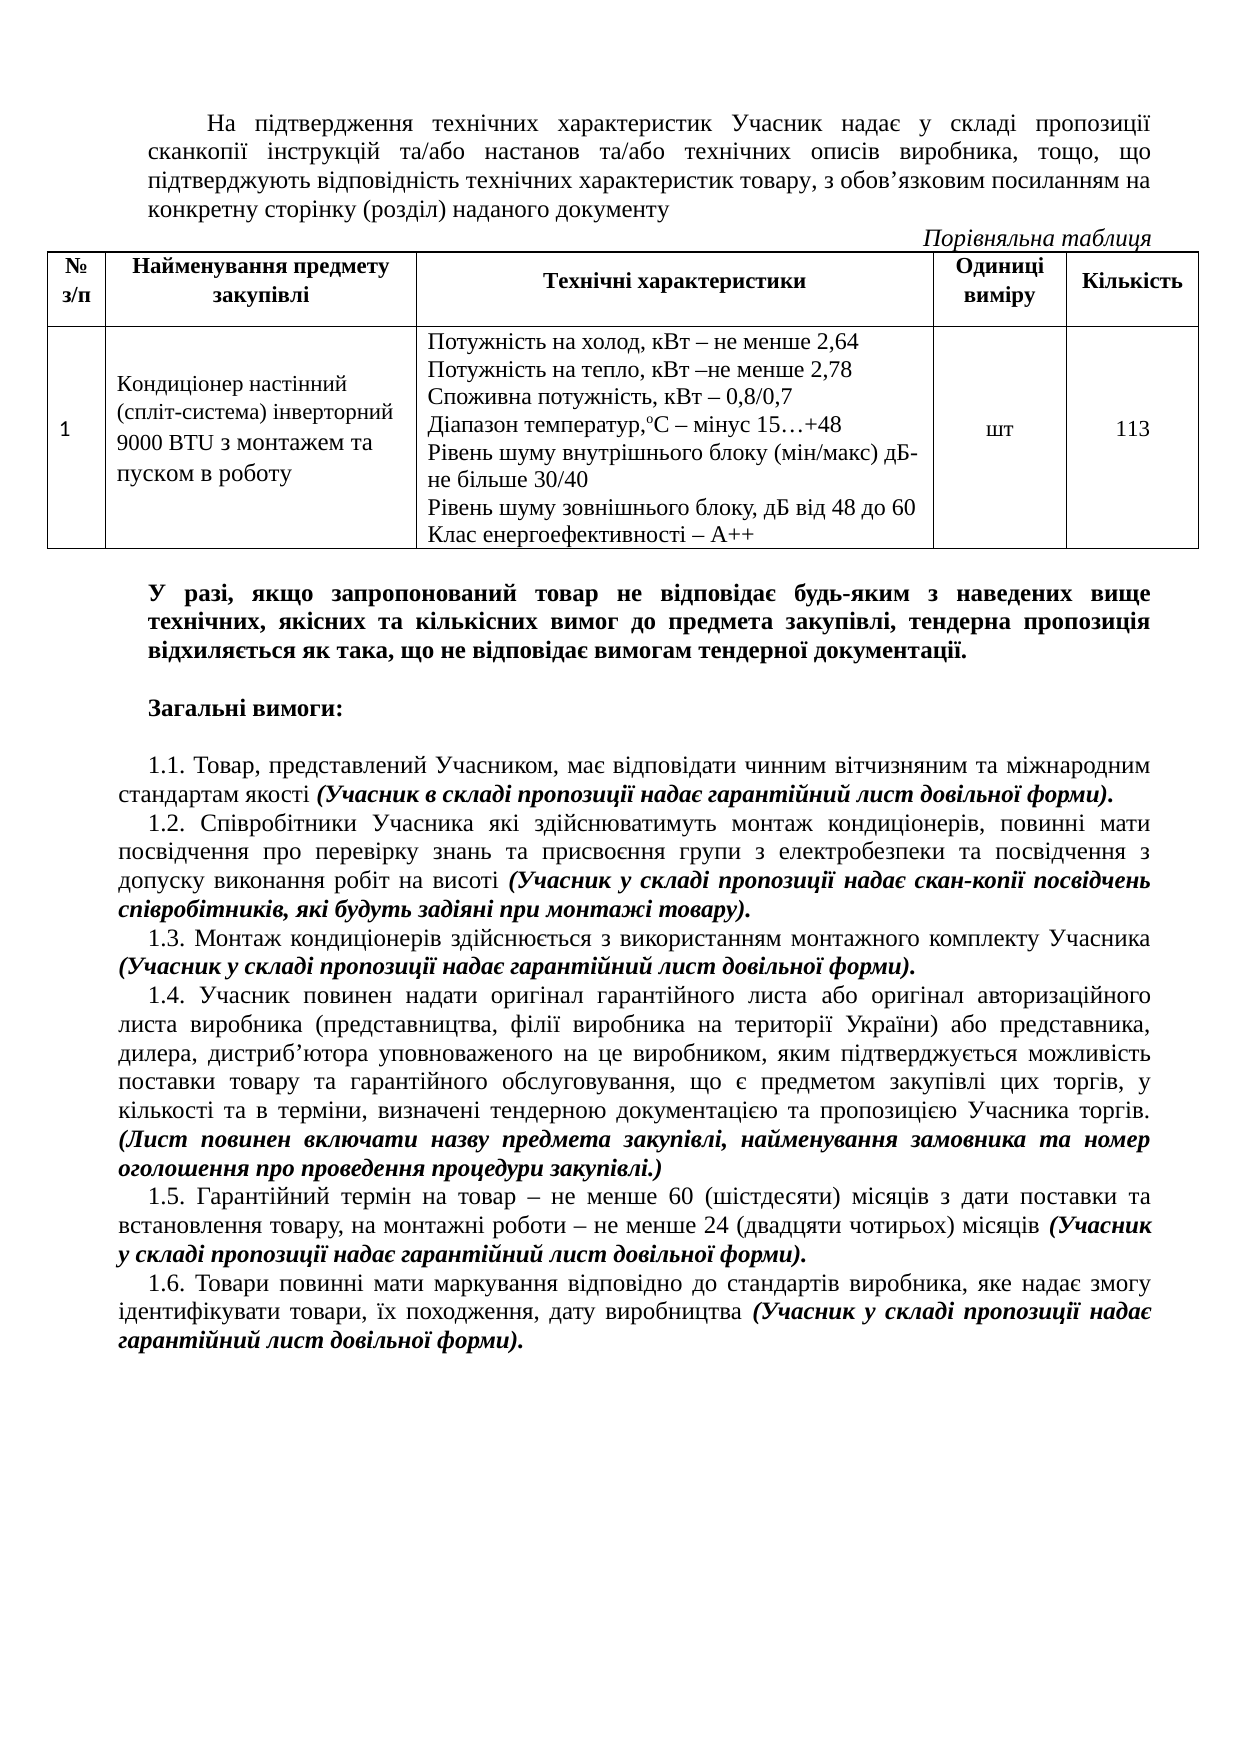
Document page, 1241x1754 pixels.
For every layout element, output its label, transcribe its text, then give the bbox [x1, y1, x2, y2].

table_cell 1 [48, 327, 105, 548]
text 1.6. Товари повинні мати маркування відповідно до стандартів виробника, яке надає змогу ідентифікувати товари, їх походження, дату виробництва (Учасник у складі пропозиції надає гарантійний лист довільної форми). [118, 1268, 1152, 1354]
table_cell Потужність на холод, кВт – не менше 2,64 Потужність на тепло, кВт –не менше 2,78 Споживна потужність, кВт – 0,8/0,7 Діапазон температур,оС – мінус 15…+48 Рівень шуму внутрішнього блоку (мін/макс) дБ-не більше 30/40 Рівень шуму зовнішнього блоку, дБ від 48 до 60 Клас енергоефективності – А++ [417, 327, 933, 548]
text 1.1. Товар, представлений Учасником, має відповідати чинним вітчизняним та міжнародним стандартам якості (Учасник в складі пропозиції надає гарантійний лист довільної форми). [118, 750, 1152, 808]
table_header № з/п [48, 253, 105, 326]
text Порівняльна таблиця [148, 223, 1152, 251]
text 1.4. Учасник повинен надати оригінал гарантійного листа або оригінал авторизаційного листа виробника (представництва, філії виробника на території України) або представника, дилера, дистриб’ютора уповноваженого на це виробником, яким підтверджується можливість поставки товару та гарантійного обслуговування, що є предметом закупівлі цих торгів, у кількості та в терміни, визначені тендерною документацією та пропозицією Учасника торгів. (Лист повинен включати назву предмета закупівлі, найменування замовника та номер оголошення про проведення процедури закупівлі.) [118, 980, 1152, 1181]
text На підтвердження технічних характеристик Учасник надає у складі пропозиції сканкопії інструкцій та/або настанов та/або технічних описів виробника, тощо, що підтверджують відповідність технічних характеристик товару, з обов’язковим посиланням на конкретну сторінку (розділ) наданого документу [148, 108, 1152, 223]
text 1.2. Співробітники Учасника які здійснюватимуть монтаж кондиціонерів, повинні мати посвідчення про перевірку знань та присвоєння групи з електробезпеки та посвідчення з допуску виконання робіт на висоті (Учасник у складі пропозиції надає скан-копії посвідчень співробітників, які будуть задіяні при монтажі товару). [118, 808, 1152, 923]
table_cell Кондиціонер настінний (спліт-система) інверторний 9000 BTU з монтажем та пуском в роботу [106, 327, 416, 548]
table_header Кількість [1067, 253, 1198, 326]
table_header Одиниці виміру [934, 253, 1066, 326]
table_header Технічні характеристики [417, 253, 933, 326]
text 1.3. Монтаж кондиціонерів здійснюється з використанням монтажного комплекту Учасника (Учасник у складі пропозиції надає гарантійний лист довільної форми). [118, 923, 1152, 980]
table_header Найменування предмету закупівлі [106, 253, 416, 326]
table_cell шт [934, 327, 1066, 548]
text 1.5. Гарантійний термін на товар – не менше 60 (шістдесяти) місяців з дати поставки та встановлення товару, на монтажні роботи – не менше 24 (двадцяти чотирьох) місяців (Учасник у складі пропозиції надає гарантійний лист довільної форми). [118, 1181, 1152, 1268]
text У разі, якщо запропонований товар не відповідає будь-яким з наведених вище технічних, якісних та кількісних вимог до предмета закупівлі, тендерна пропозиція відхиляється як така, що не відповідає вимогам тендерної документації. [148, 578, 1152, 664]
table_cell 113 [1067, 327, 1198, 548]
text Загальні вимоги: [148, 693, 1152, 721]
